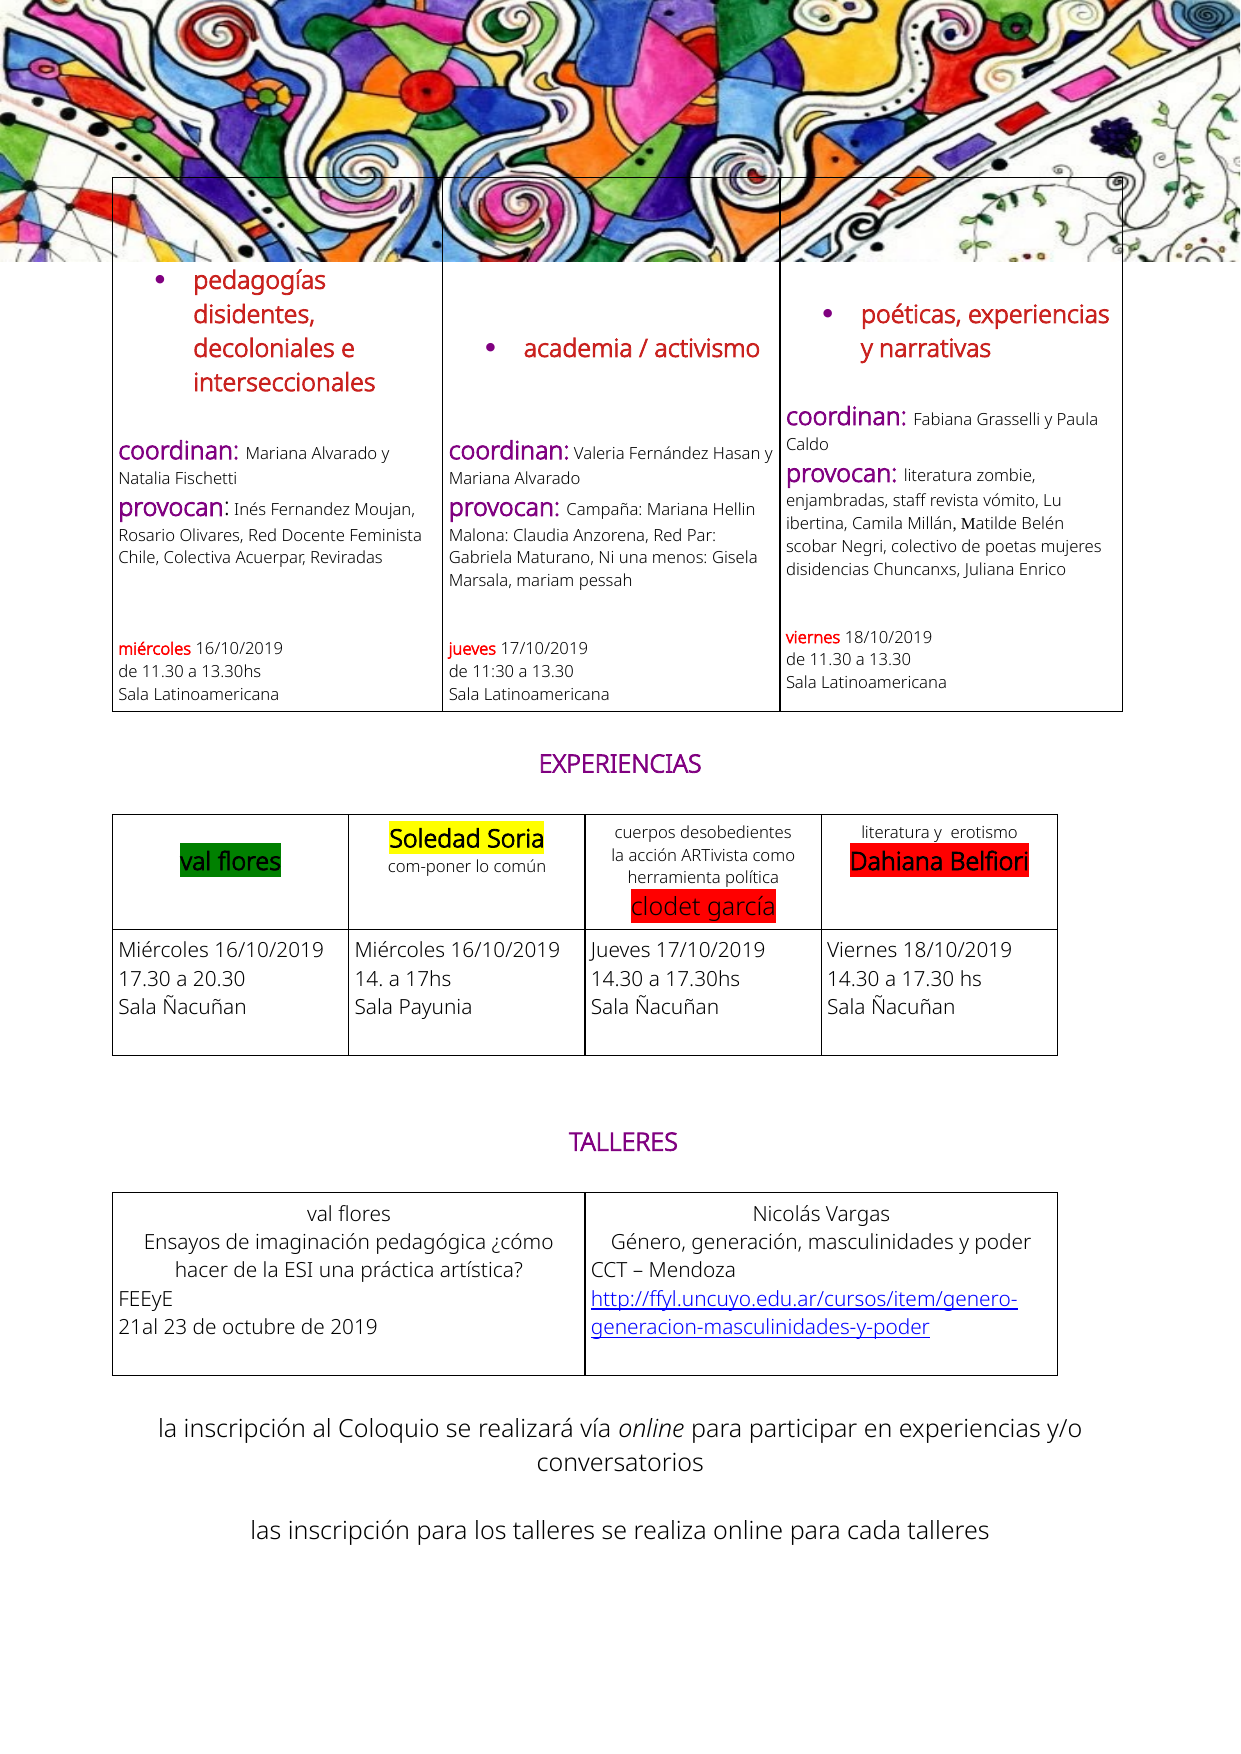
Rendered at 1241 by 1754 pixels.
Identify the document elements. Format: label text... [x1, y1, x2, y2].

table_cell Viernes 18/10/2019 14.30 a 17.30 hs Sala Ñacuñan [822, 930, 1057, 1055]
text las inscripción para los talleres se realiza online para cada talleres [118, 1512, 1122, 1546]
table_cell Jueves 17/10/2019 14.30 a 17.30hs Sala Ñacuñan [586, 930, 821, 1055]
table_cell Miércoles 16/10/2019 14. a 17hs Sala Payunia [349, 930, 584, 1055]
text TALLERES [118, 1124, 1122, 1158]
table_header literatura y erotismo Dahiana Belfiori [822, 815, 1057, 928]
table_cell poéticas, experiencias y narrativas coordinan: Fabiana Grasselli y Paula Caldo provocan: literatura zombie, enjambradas, staff revista vómito, Lu ibertina, Camila Millán, Matilde Belén scobar Negri, colectivo de poetas mujeres disidencias Chuncanxs, Juliana Enrico viernes 18/10/2019 de 11.30 a 13.30 Sala Latinoamericana [781, 178, 1122, 711]
picture [0, 0, 1241, 262]
text la inscripción al Coloquio se realizará vía online para participar en experiencias y/o conversatorios [118, 1410, 1122, 1478]
table_cell pedagogías disidentes, decoloniales e interseccionales coordinan: Mariana Alvarado y Natalia Fischetti provocan: Inés Fernandez Moujan, Rosario Olivares, Red Docente Feminista Chile, Colectiva Acuerpar, Reviradas miércoles 16/10/2019 de 11.30 a 13.30hs Sala Latinoamericana [113, 178, 442, 711]
table_header cuerpos desobedientes la acción ARTivista como herramienta política clodet garcía [586, 815, 821, 928]
table_header Nicolás Vargas Género, generación, masculinidades y poder CCT – Mendoza http://ffyl.uncuyo.edu.ar/cursos/item/genero-generacion-masculinidades-y-poder [586, 1193, 1057, 1375]
table_cell Miércoles 16/10/2019 17.30 a 20.30 Sala Ñacuñan [113, 930, 348, 1055]
text EXPERIENCIAS [118, 746, 1122, 780]
table_header Soledad Soria com-poner lo común [349, 815, 584, 928]
table_header val flores Ensayos de imaginación pedagógica ¿cómo hacer de la ESI una práctica artística? FEEyE 21al 23 de octubre de 2019 [113, 1193, 584, 1375]
table_cell academia / activismo coordinan: Valeria Fernández Hasan y Mariana Alvarado provocan: Campaña: Mariana Hellin Malona: Claudia Anzorena, Red Par: Gabriela Maturano, Ni una menos: Gisela Marsala, mariam pessah jueves 17/10/2019 de 11:30 a 13.30 Sala Latinoamericana [443, 178, 779, 711]
table_header val flores [113, 815, 348, 928]
